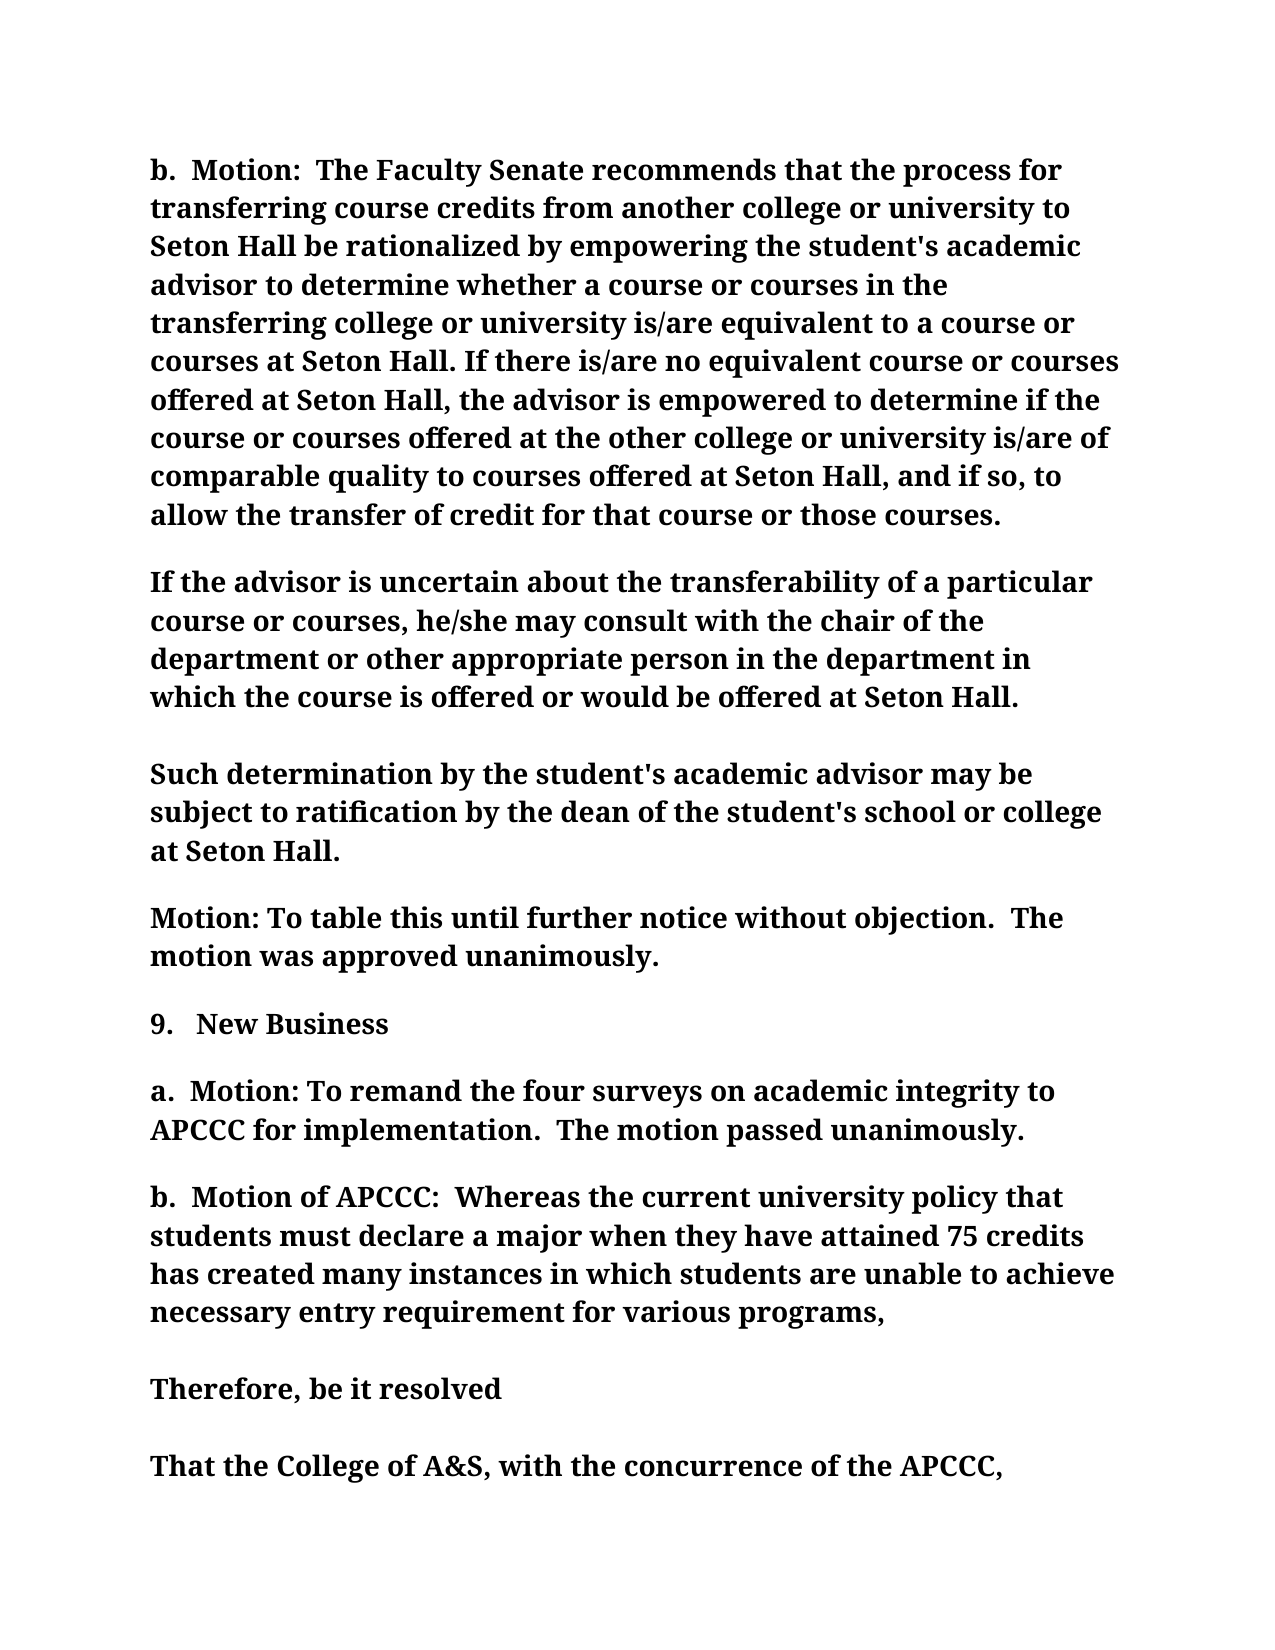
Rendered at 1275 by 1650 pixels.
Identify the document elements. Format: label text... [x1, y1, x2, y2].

text If the advisor is uncertain about the transferability of a particular course or courses, he/she may consult with the chair of the department or other appropriate person in the department in which the course is offered or would be offered at Seton Hall. Such determination by the student's academic advisor may be subject to ratification by the dean of the student's school or college at Seton Hall. [150, 562, 1125, 869]
text b. Motion: The Faculty Senate recommends that the process for transferring course credits from another college or university to Seton Hall be rationalized by empowering the student's academic advisor to determine whether a course or courses in the transferring college or university is/are equivalent to a course or courses at Seton Hall. If there is/are no equivalent course or courses offered at Seton Hall, the advisor is empowered to determine if the course or courses offered at the other college or university is/are of comparable quality to courses offered at Seton Hall, and if so, to allow the transfer of credit for that course or those courses. [150, 150, 1125, 533]
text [150, 1177, 1125, 1484]
text Motion: To table this until further notice without objection. The motion was approved unanimously. [150, 898, 1125, 975]
text 9. New Business [150, 1004, 1125, 1042]
text a. Motion: To remand the four surveys on academic integrity to APCCC for implementation. The motion passed unanimously. [150, 1072, 1125, 1148]
